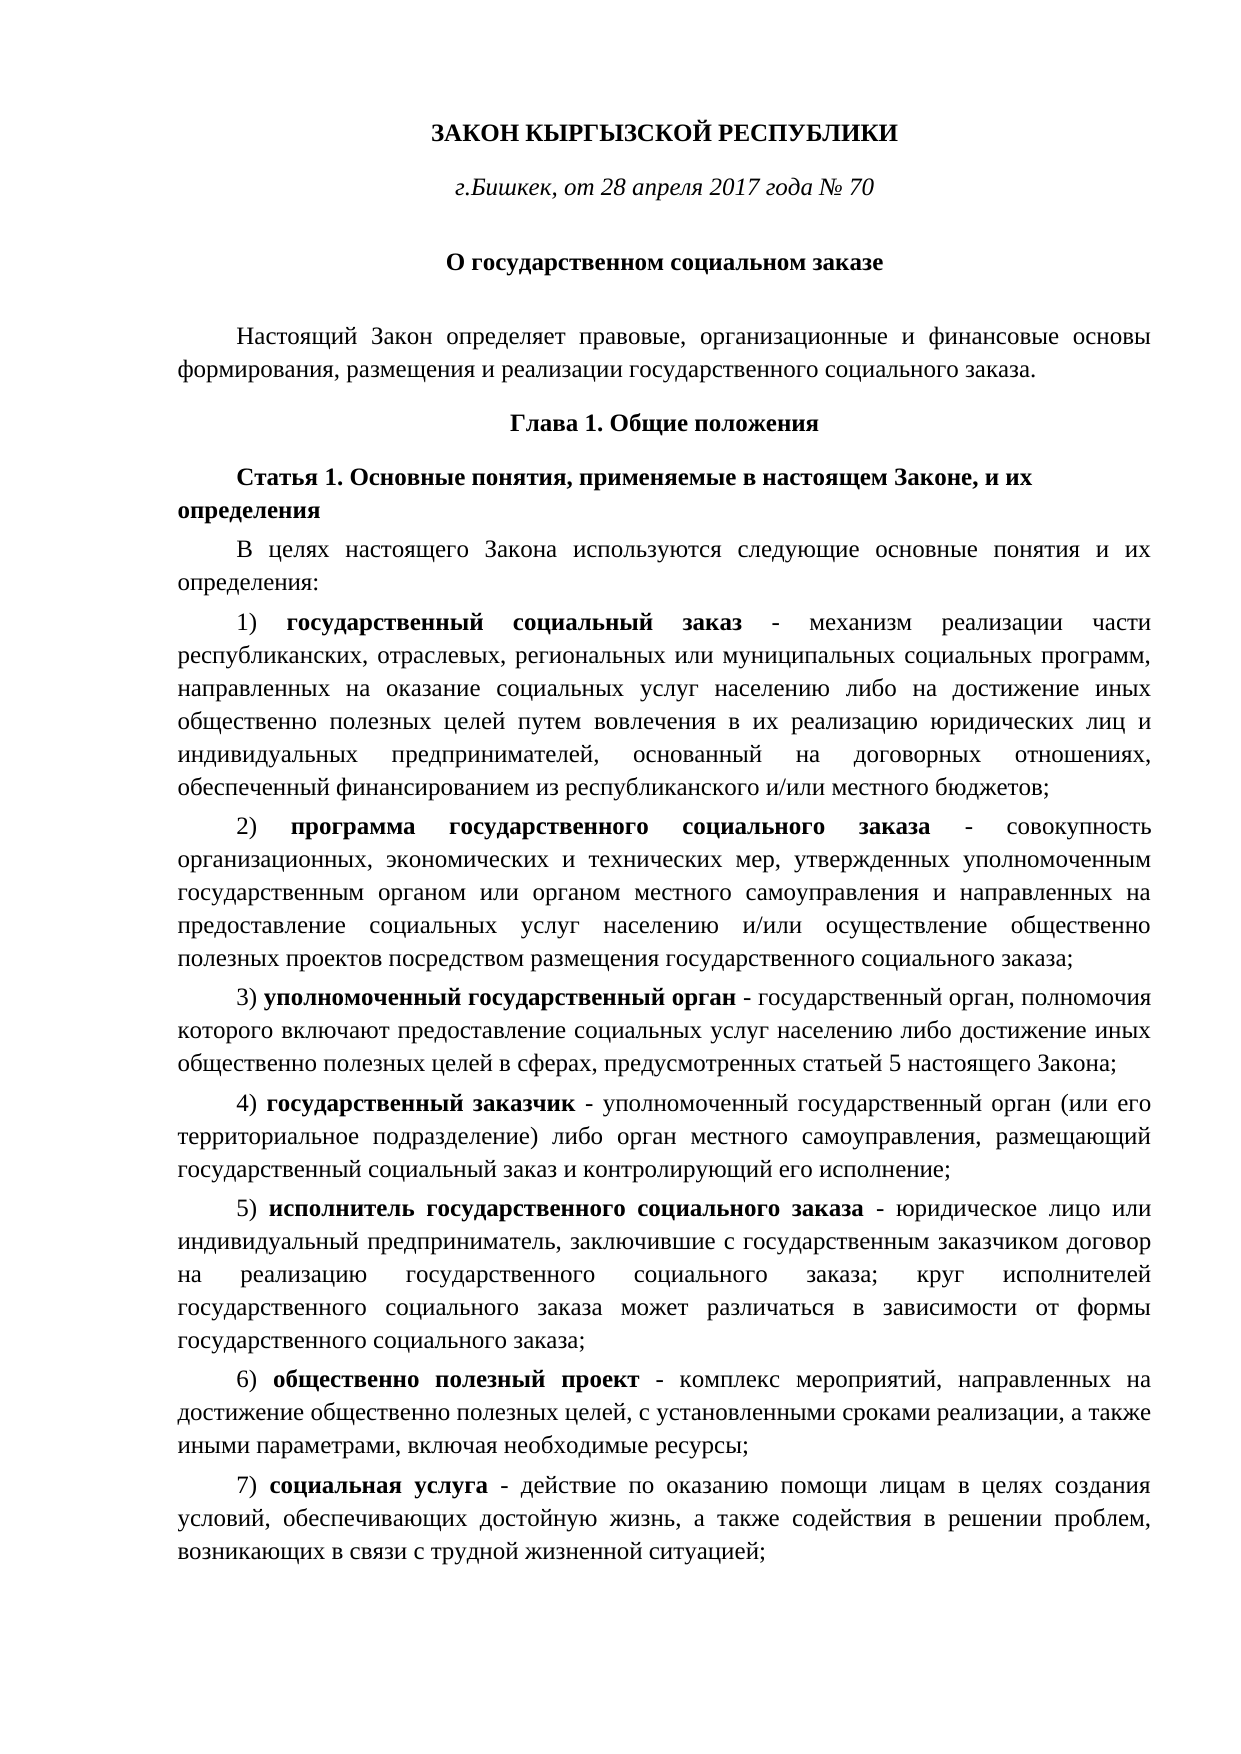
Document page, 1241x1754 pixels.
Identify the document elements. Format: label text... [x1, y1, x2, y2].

text Глава 1. Общие положения [295, 408, 1033, 437]
text 4) государственный заказчик - уполномоченный государственный орган (или его территориальное подразделение) либо орган местного самоуправления, размещающий государственный социальный заказ и контролирующий его исполнение; [177, 1088, 1152, 1182]
text 5) исполнитель государственного социального заказа - юридическое лицо или индивидуальный предприниматель, заключившие с государственным заказчиком договор на реализацию государственного социального заказа; круг исполнителей государственного социального заказа может различаться в зависимости от формы государственного социального заказа; [177, 1193, 1152, 1354]
text 6) общественно полезный проект - комплекс мероприятий, направленных на достижение общественно полезных целей, с установленными сроками реализации, а также иными параметрами, включая необходимые ресурсы; [177, 1364, 1152, 1459]
text 7) социальная услуга - действие по оказанию помощи лицам в целях создания условий, обеспечивающих достойную жизнь, а также содействия в решении проблем, возникающих в связи с трудной жизненной ситуацией; [177, 1470, 1152, 1564]
text О государственном социальном заказе [295, 247, 1033, 275]
text ЗАКОН КЫРГЫЗСКОЙ РЕСПУБЛИКИ [295, 118, 1033, 147]
text 3) уполномоченный государственный орган - государственный орган, полномочия которого включают предоставление социальных услуг населению либо достижение иных общественно полезных целей в сферах, предусмотренных статьей 5 настоящего Закона; [177, 982, 1152, 1077]
text 2) программа государственного социального заказа - совокупность организационных, экономических и технических мер, утвержденных уполномоченным государственным органом или органом местного самоуправления и направленных на предоставление социальных услуг населению и/или осуществление общественно полезных проектов посредством размещения государственного социального заказа; [177, 811, 1152, 972]
text г.Бишкек, от 28 апреля 2017 года № 70 [177, 172, 1152, 201]
text В целях настоящего Закона используются следующие основные понятия и их определения: [177, 534, 1152, 596]
text Статья 1. Основные понятия, применяемые в настоящем Законе, и их определения [177, 462, 1152, 524]
text 1) государственный социальный заказ - механизм реализации части республиканских, отраслевых, региональных или муниципальных социальных программ, направленных на оказание социальных услуг населению либо на достижение иных общественно полезных целей путем вовлечения в их реализацию юридических лиц и индивидуальных предпринимателей, основанный на договорных отношениях, обеспеченный финансированием из республиканского и/или местного бюджетов; [177, 607, 1152, 801]
text Настоящий Закон определяет правовые, организационные и финансовые основы формирования, размещения и реализации государственного социального заказа. [177, 321, 1152, 383]
